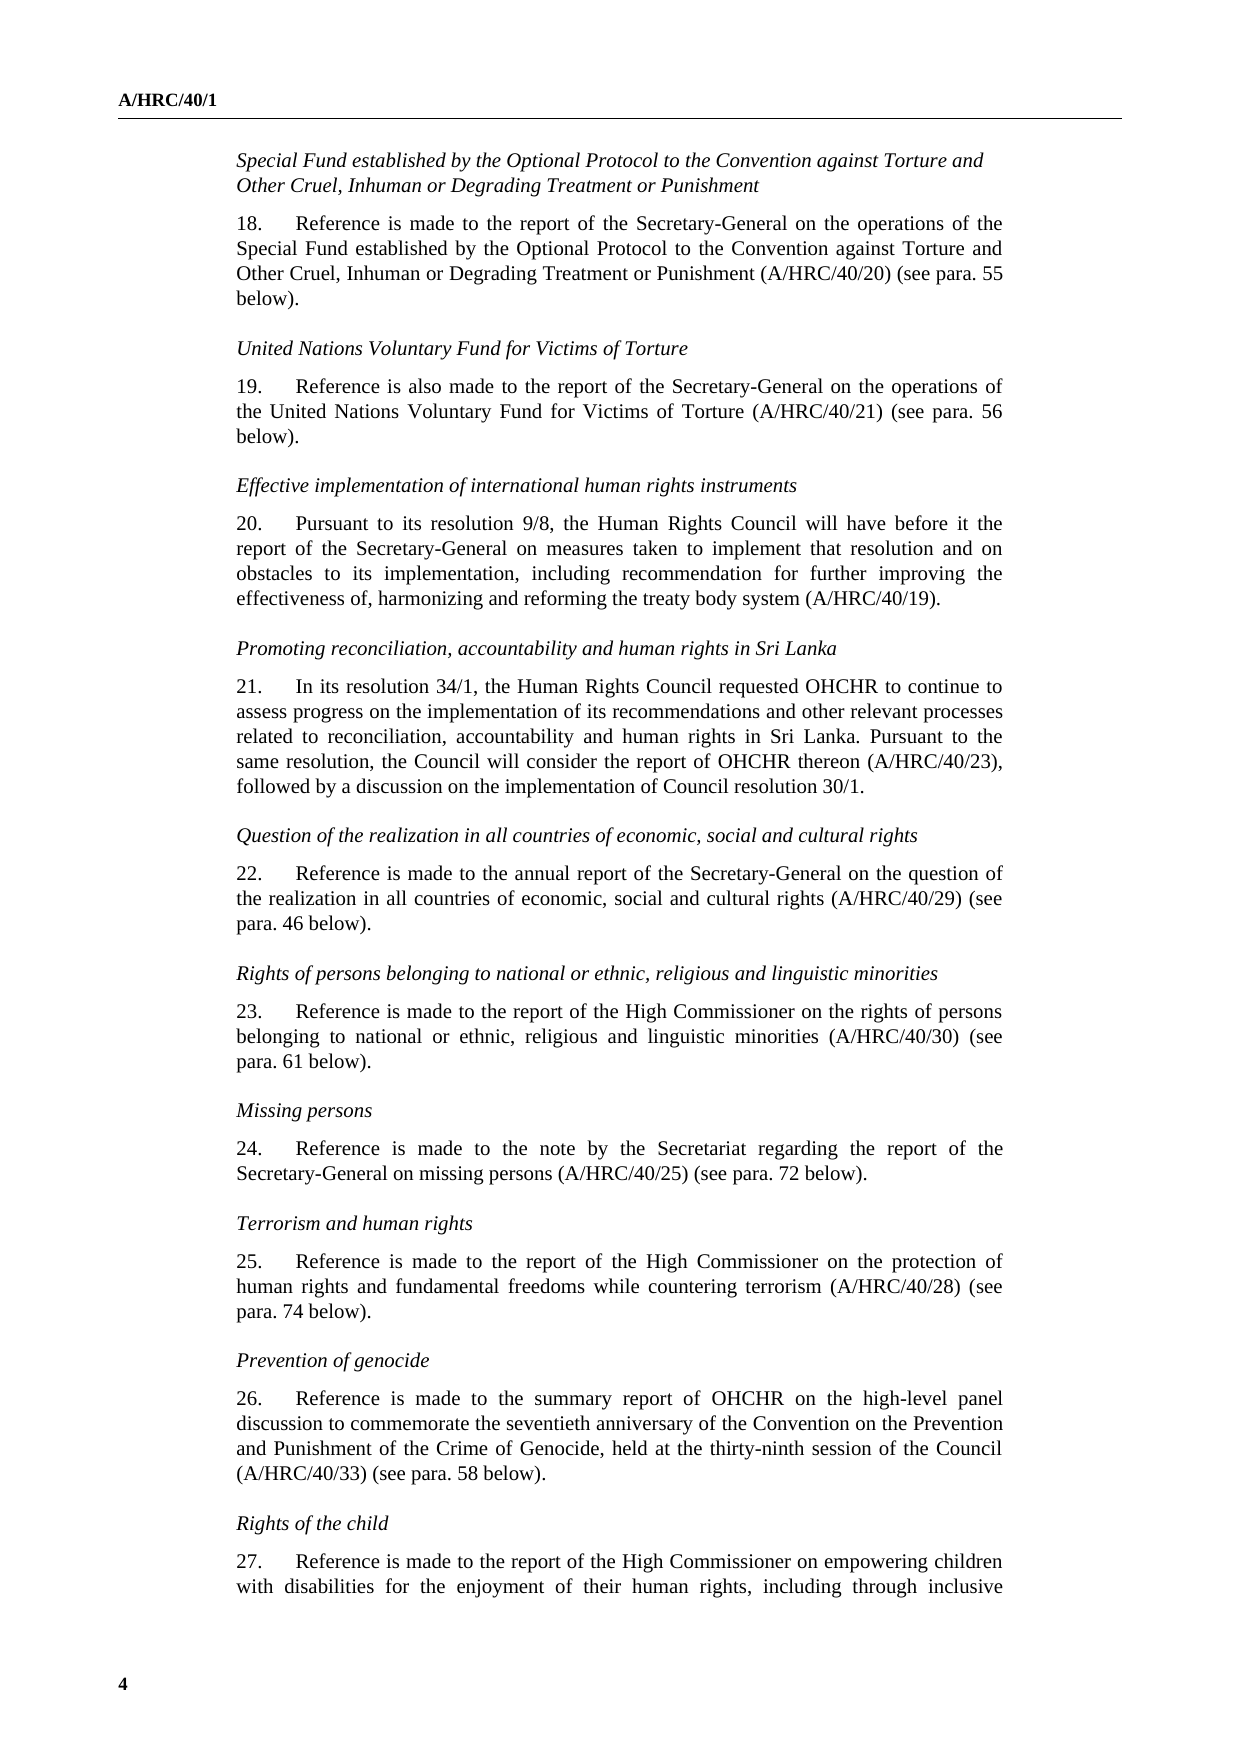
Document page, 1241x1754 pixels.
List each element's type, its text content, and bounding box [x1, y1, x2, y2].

text 21. In its resolution 34/1, the Human Rights Council requested OHCHR to continue to assess progress on the implementation of its recommendations and other relevant processes related to reconciliation, accountability and human rights in Sri Lanka. Pursuant to the same resolution, the Council will consider the report of OHCHR thereon (A/HRC/40/23), followed by a discussion on the implementation of Council resolution 30/1. [236, 673, 1004, 798]
text Prevention of genocide [118, 1348, 1004, 1373]
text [236, 1548, 1004, 1598]
text 18. Reference is made to the report of the Secretary-General on the operations of the Special Fund established by the Optional Protocol to the Convention against Torture and Other Cruel, Inhuman or Degrading Treatment or Punishment (A/HRC/40/20) (see para. 55 below). [236, 210, 1004, 310]
text 22. Reference is made to the annual report of the Secretary-General on the question of the realization in all countries of economic, social and cultural rights (A/HRC/40/29) (see para. 46 below). [236, 860, 1004, 935]
text Promoting reconciliation, accountability and human rights in Sri Lanka [118, 635, 1004, 660]
text Special Fund established by the Optional Protocol to the Convention against Torture and Other Cruel, Inhuman or Degrading Treatment or Punishment [118, 148, 1004, 198]
text 24. Reference is made to the note by the Secretariat regarding the report of the Secretary-General on missing persons (A/HRC/40/25) (see para. 72 below). [236, 1135, 1004, 1185]
text Terrorism and human rights [118, 1210, 1004, 1235]
text 23. Reference is made to the report of the High Commissioner on the rights of persons belonging to national or ethnic, religious and linguistic minorities (A/HRC/40/30) (see para. 61 below). [236, 998, 1004, 1073]
text 19. Reference is also made to the report of the Secretary-General on the operations of the United Nations Voluntary Fund for Victims of Torture (A/HRC/40/21) (see para. 56 below). [236, 373, 1004, 448]
text Effective implementation of international human rights instruments [118, 473, 1004, 498]
text Rights of the child [118, 1510, 1004, 1535]
text 20. Pursuant to its resolution 9/8, the Human Rights Council will have before it the report of the Secretary-General on measures taken to implement that resolution and on obstacles to its implementation, including recommendation for further improving the effectiveness of, harmonizing and reforming the treaty body system (A/HRC/40/19). [236, 510, 1004, 610]
text 25. Reference is made to the report of the High Commissioner on the protection of human rights and fundamental freedoms while countering terrorism (A/HRC/40/28) (see para. 74 below). [236, 1248, 1004, 1323]
text Question of the realization in all countries of economic, social and cultural rights [118, 823, 1004, 848]
text 26. Reference is made to the summary report of OHCHR on the high-level panel discussion to commemorate the seventieth anniversary of the Convention on the Prevention and Punishment of the Crime of Genocide, held at the thirty-ninth session of the Council (A/HRC/40/33) (see para. 58 below). [236, 1385, 1004, 1485]
text Missing persons [118, 1098, 1004, 1123]
text Rights of persons belonging to national or ethnic, religious and linguistic minorities [118, 960, 1004, 985]
text United Nations Voluntary Fund for Victims of Torture [118, 335, 1004, 360]
